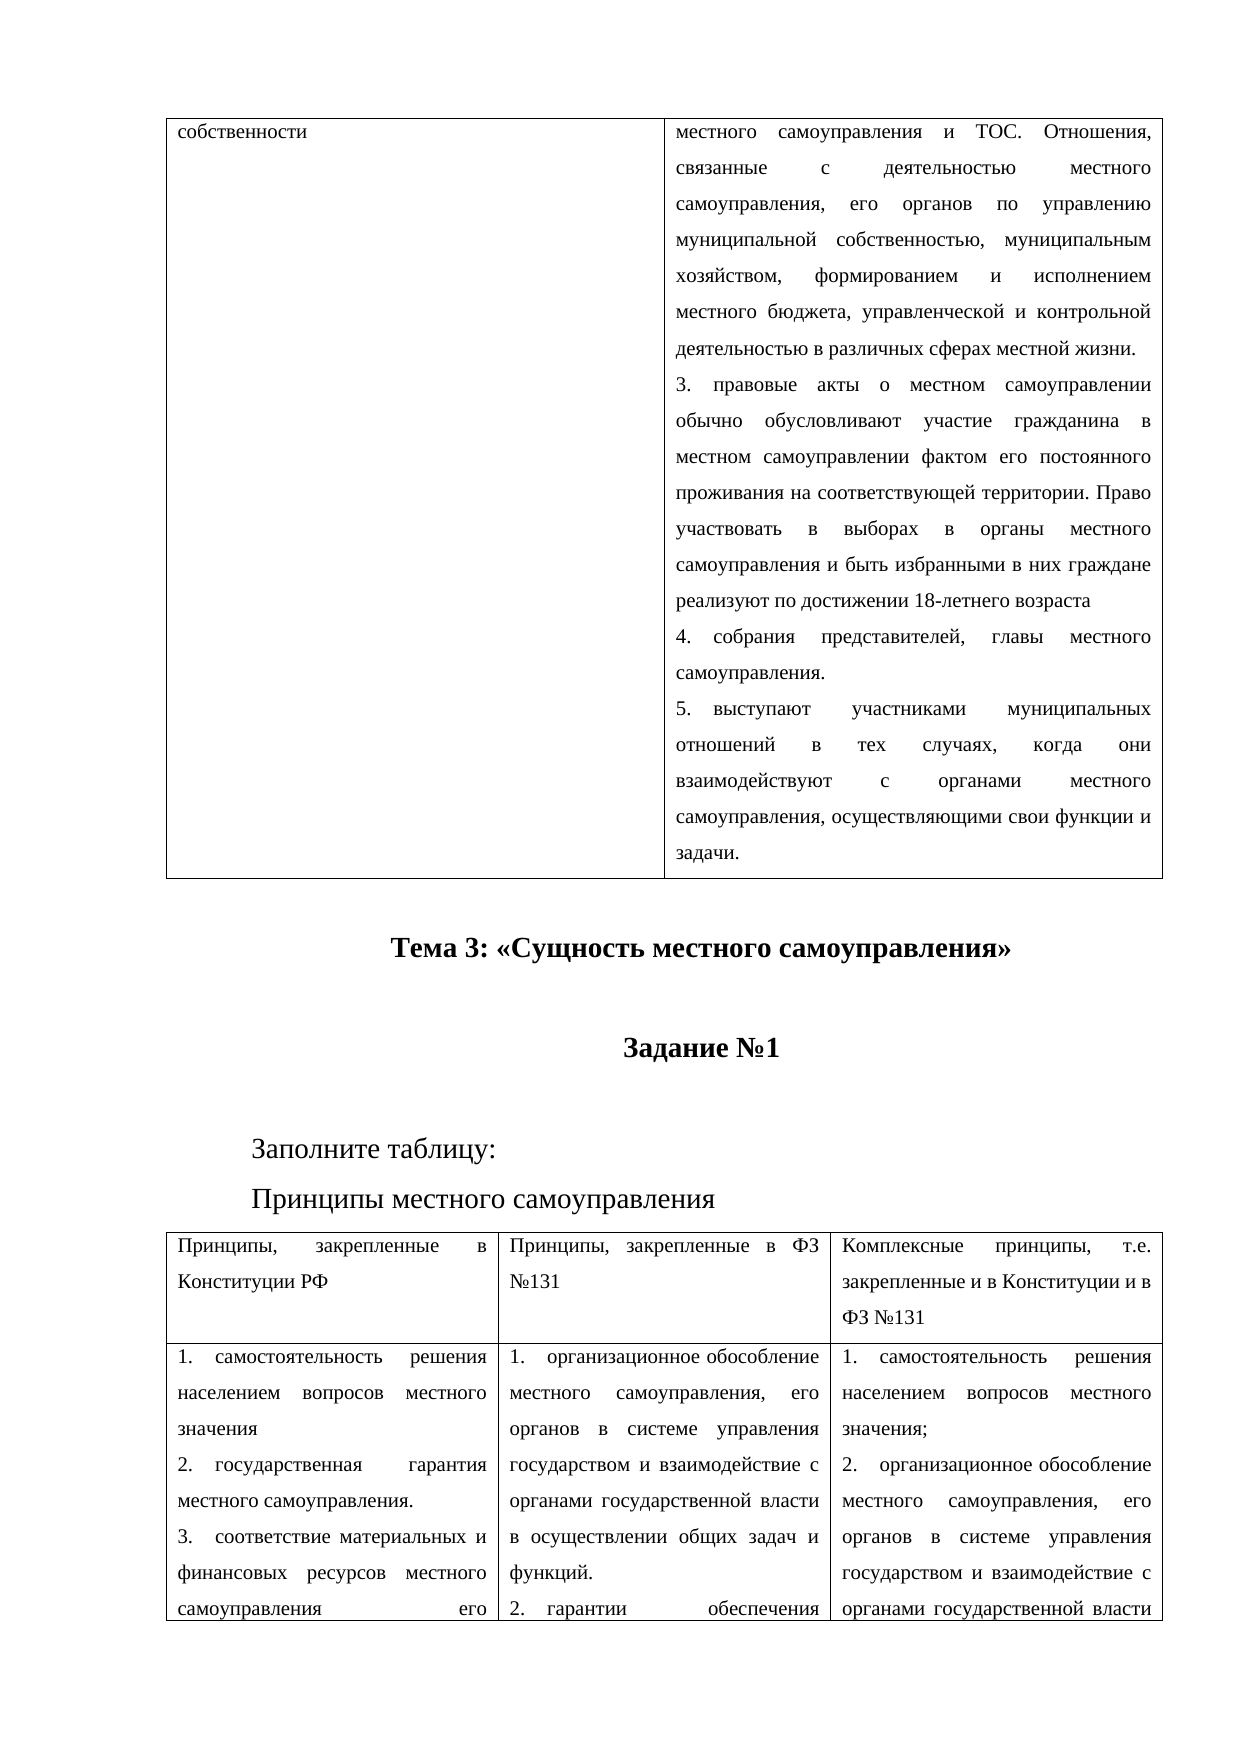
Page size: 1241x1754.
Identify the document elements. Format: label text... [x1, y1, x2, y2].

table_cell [665, 119, 1162, 878]
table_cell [167, 1344, 498, 1620]
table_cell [831, 1344, 1162, 1620]
table_header Принципы, закрепленные в ФЗ №131 [499, 1233, 830, 1343]
text Задание №1 [177, 1030, 1152, 1064]
text Заполните таблицу: [177, 1131, 1152, 1164]
text Принципы местного самоуправления [177, 1181, 1152, 1215]
text Тема 3: «Сущность местного самоуправления» [177, 930, 1152, 963]
table_header Комплексные принципы, т.е. закрепленные и в Конституции и в ФЗ №131 [831, 1233, 1162, 1343]
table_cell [167, 119, 664, 878]
table_header Принципы, закрепленные в Конституции РФ [167, 1233, 498, 1343]
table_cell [499, 1344, 830, 1620]
